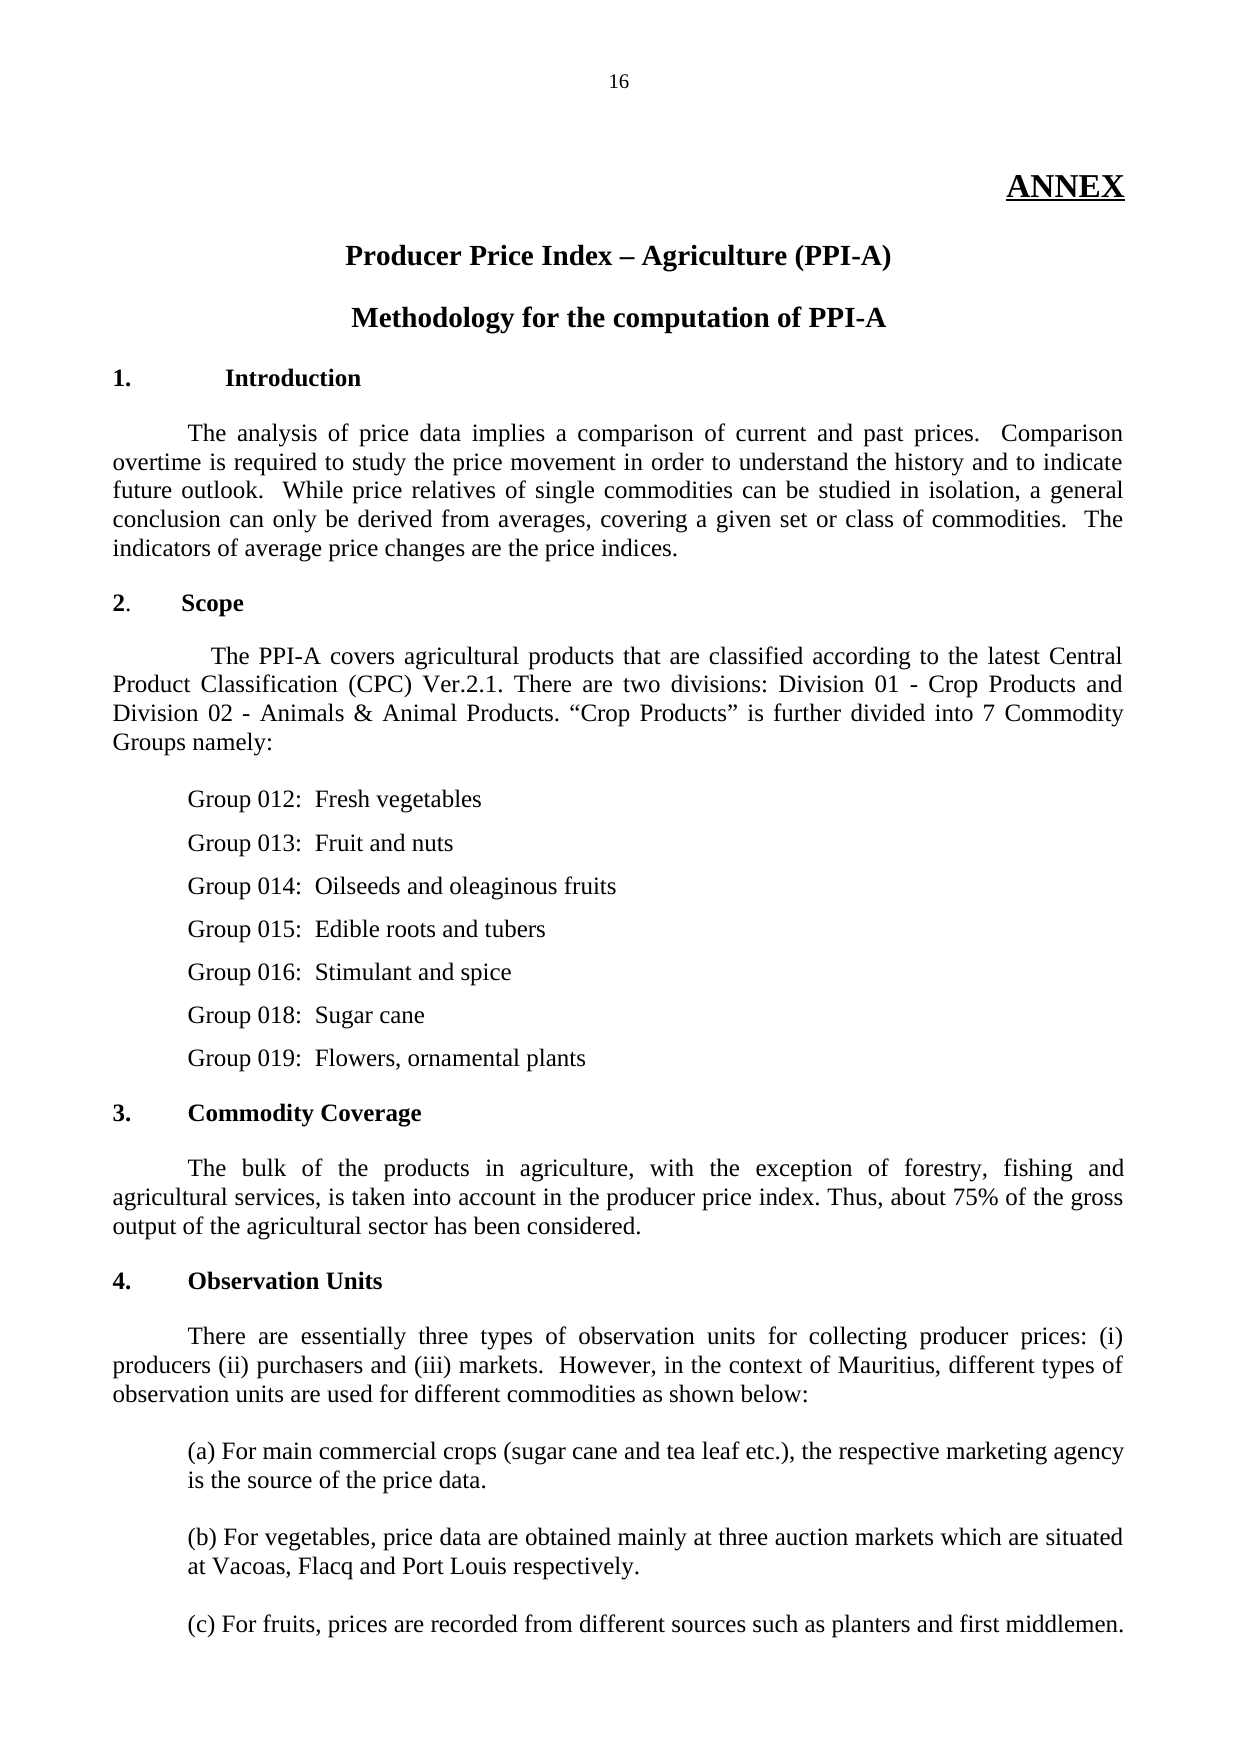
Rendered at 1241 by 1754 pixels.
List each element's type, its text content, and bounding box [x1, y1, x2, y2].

text Group 016: Stimulant and spice [187, 957, 1125, 986]
text Methodology for the computation of PPI-A [112, 301, 1125, 334]
text Group 015: Edible roots and tubers [187, 914, 1125, 943]
text Group 012: Fresh vegetables [187, 784, 1125, 813]
text (b) For vegetables, price data are obtained mainly at three auction markets which are situated at Vacoas, Flacq and Port Louis respectively. [187, 1522, 1125, 1580]
text Group 014: Oilseeds and oleaginous fruits [187, 871, 1125, 899]
text (c) For fruits, prices are recorded from different sources such as planters and first middlemen. [187, 1609, 1125, 1637]
text (a) For main commercial crops (sugar cane and tea leaf etc.), the respective marketing agency is the source of the price data. [187, 1436, 1125, 1494]
text Group 018: Sugar cane [187, 1000, 1125, 1029]
text 2. Scope [112, 588, 1125, 617]
text 3. Commodity Coverage [112, 1098, 1125, 1127]
text Producer Price Index – Agriculture (PPI-A) [112, 238, 1125, 272]
text Group 019: Flowers, ornamental plants [187, 1043, 1125, 1072]
text ANNEX [112, 166, 1125, 205]
text The bulk of the products in agriculture, with the exception of forestry, fishing and agricultural services, is taken into account in the producer price index. Thus, about 75% of the gross output of the agricultural sector has been considered. [112, 1153, 1125, 1240]
text There are essentially three types of observation units for collecting producer prices: (i) producers (ii) purchasers and (iii) markets. However, in the context of Mauritius, different types of observation units are used for different commodities as shown below: [112, 1321, 1125, 1407]
text 4. Observation Units [112, 1266, 1125, 1295]
list Introduction [112, 363, 1125, 392]
text The analysis of price data implies a comparison of current and past prices. Comparison overtime is required to study the price movement in order to understand the history and to indicate future outlook. While price relatives of single commodities can be studied in isolation, a general conclusion can only be derived from averages, covering a given set or class of commodities. The indicators of average price changes are the price indices. [112, 418, 1125, 562]
text The PPI-A covers agricultural products that are classified according to the latest Central Product Classification (CPC) Ver.2.1. There are two divisions: Division 01 - Crop Products and Division 02 - Animals & Animal Products. “Crop Products” is further divided into 7 Commodity Groups namely: [112, 641, 1125, 756]
text Group 013: Fruit and nuts [187, 828, 1125, 856]
